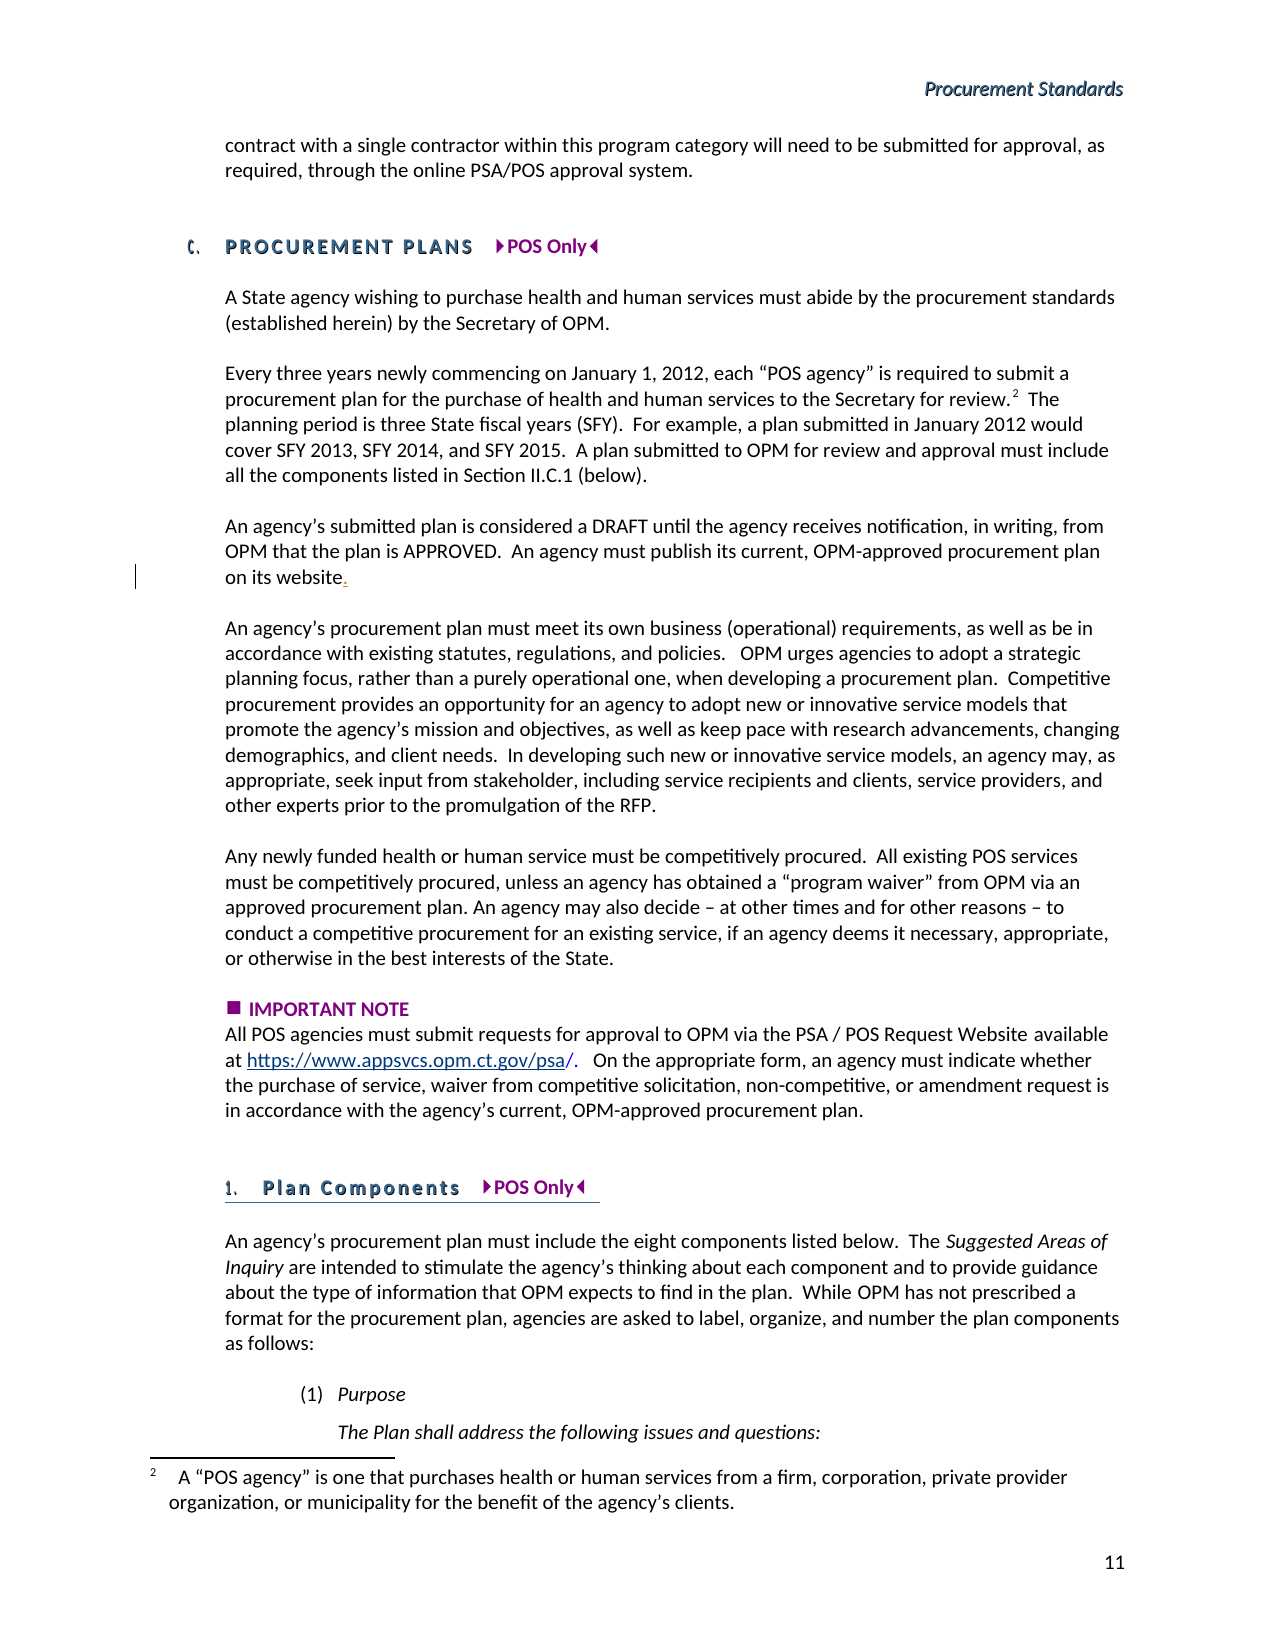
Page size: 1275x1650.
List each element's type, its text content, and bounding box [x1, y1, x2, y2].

list Every three years newly commencing on January 1, 2012, each “POS agency” is required to submit a procurement plan for the purchase of health and human services to the Secretary for review. The planning period is three State fiscal years (SFY). For example, a plan submitted in January 2012 would cover SFY 2013, SFY 2014, and SFY 2015. A plan submitted to OPM for review and approval must include all the components listed in Section II.C.1 (below). [225, 361, 1125, 488]
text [225, 132, 1125, 183]
text An agency’s procurement plan must include the eight components listed below. The Suggested Areas of Inquiry are intended to stimulate the agency’s thinking about each component and to provide guidance about the type of information that OPM expects to find in the plan. While OPM has not prescribed a format for the procurement plan, agencies are asked to label, organize, and number the plan components as follows: [225, 1228, 1125, 1356]
text An agency’s procurement plan must meet its own business (operational) requirements, as well as be in accordance with existing statutes, regulations, and policies. OPM urges agencies to adopt a strategic planning focus, rather than a purely operational one, when developing a procurement plan. Competitive procurement provides an opportunity for an agency to adopt new or innovative service models that promote the agency’s mission and objectives, as well as keep pace with research advancements, changing demographics, and client needs. In developing such new or innovative service models, an agency may, as appropriate, seek input from stakeholder, including service recipients and clients, service providers, and other experts prior to the promulgation of the RFP. [225, 615, 1125, 818]
text Any newly funded health or human service must be competitively procured. All existing POS services must be competitively procured, unless an agency has obtained a “program waiver” from OPM via an approved procurement plan. An agency may also decide – at other times and for other reasons – to conduct a competitive procurement for an existing service, if an agency deems it necessary, appropriate, or otherwise in the best interests of the State. [225, 843, 1125, 971]
text The Plan shall address the following issues and questions: [337, 1419, 1125, 1444]
list An agency’s submitted plan is considered a DRAFT until the agency receives notification, in writing, from OPM that the plan is APPROVED. An agency must publish its current, OPM-approved procurement plan on its website [225, 513, 1125, 589]
list Plan Components POS Only [225, 1174, 600, 1202]
list Procurement plans POS Only [187, 233, 1125, 259]
text A State agency wishing to purchase health and human services must abide by the procurement standards (established herein) by the Secretary of OPM. [225, 284, 1125, 335]
text (1) Purpose [300, 1381, 1125, 1406]
text IMPORTANT NOTE [225, 996, 1125, 1021]
text All POS agencies must submit requests for approval to OPM via the PSA / POS Request Website available at https://www.appsvcs.opm.ct.gov/psa/. On the appropriate form, an agency must indicate whether the purchase of service, waiver from competitive solicitation, non-competitive, or amendment request is in accordance with the agency’s current, OPM-approved procurement plan. [225, 1021, 1125, 1123]
